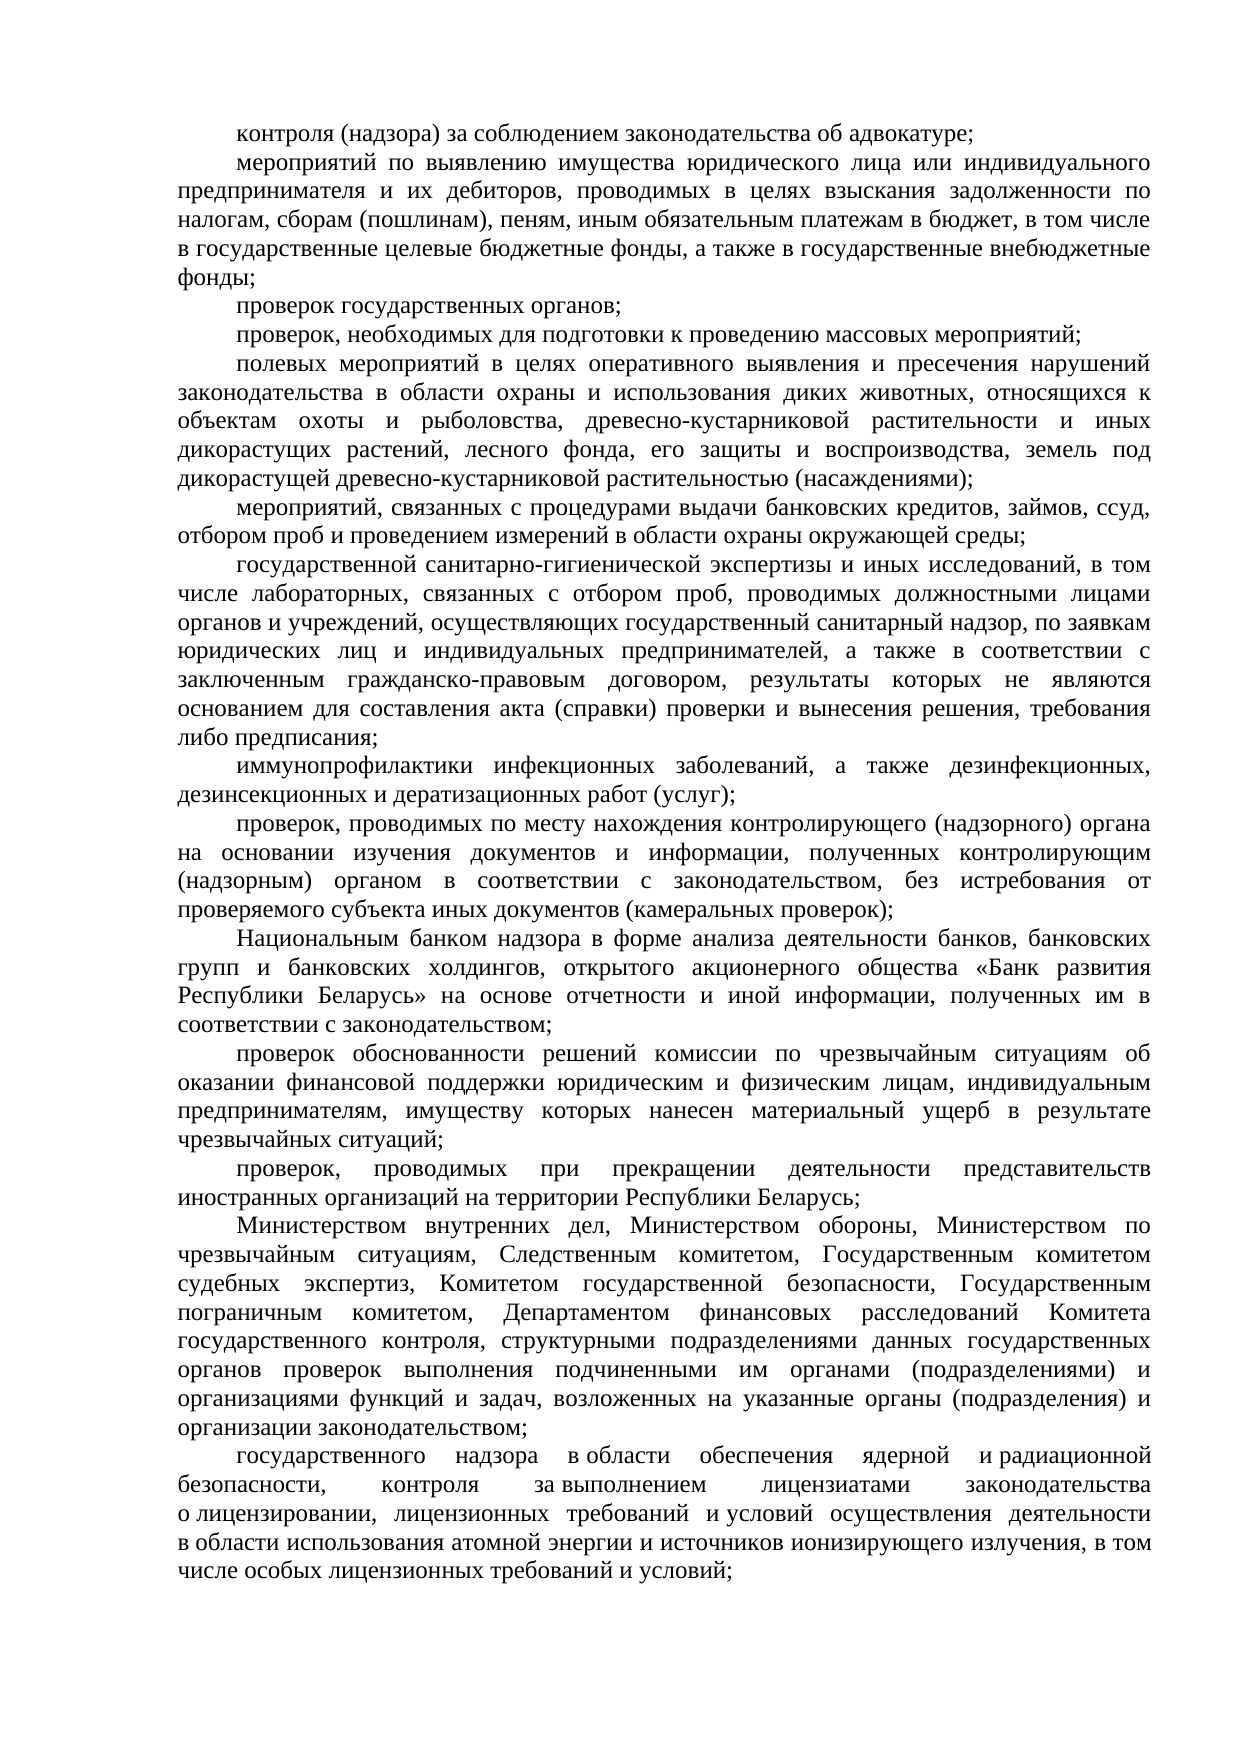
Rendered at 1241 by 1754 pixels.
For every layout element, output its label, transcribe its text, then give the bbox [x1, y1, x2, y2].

text полевых мероприятий в целях оперативного выявления и пресечения нарушений законодательства в области охраны и использования диких животных, относящихся к объектам охоты и рыболовства, древесно-кустарниковой растительности и иных дикорастущих растений, лесного фонда, его защиты и воспроизводства, земель под дикорастущей древесно-кустарниковой растительностью (насаждениями); [177, 348, 1152, 492]
text проверок, проводимых по месту нахождения контролирующего (надзорного) органа на основании изучения документов и информации, полученных контролирующим (надзорным) органом в соответствии с законодательством, без истребования от проверяемого субъекта иных документов (камеральных проверок); [177, 808, 1152, 923]
text мероприятий, связанных с процедурами выдачи банковских кредитов, займов, ссуд, отбором проб и проведением измерений в области охраны окружающей среды; [177, 492, 1152, 549]
text Национальным банком надзора в форме анализа деятельности банков, банковских групп и банковских холдингов, открытого акционерного общества «Банк развития Республики Беларусь» на основе отчетности и иной информации, полученных им в соответствии с законодательством; [177, 923, 1152, 1038]
text государственной санитарно-гигиенической экспертизы и иных исследований, в том числе лабораторных, связанных с отбором проб, проводимых должностными лицами органов и учреждений, осуществляющих государственный санитарный надзор, по заявкам юридических лиц и индивидуальных предпринимателей, а также в соответствии с заключенным гражданско-правовым договором, результаты которых не являются основанием для составления акта (справки) проверки и вынесения решения, требования либо предписания; [177, 549, 1152, 751]
text Министерством внутренних дел, Министерством обороны, Министерством по чрезвычайным ситуациям, Следственным комитетом, Государственным комитетом судебных экспертиз, Комитетом государственной безопасности, Государственным пограничным комитетом, Департаментом финансовых расследований Комитета государственного контроля, структурными подразделениями данных государственных органов проверок выполнения подчиненными им органами (подразделениями) и организациями функций и задач, возложенных на указанные органы (подразделения) и организации законодательством; [177, 1211, 1152, 1441]
text мероприятий по выявлению имущества юридического лица или индивидуального предпринимателя и их дебиторов, проводимых в целях взыскания задолженности по налогам, сборам (пошлинам), пеням, иным обязательным платежам в бюджет, в том числе в государственные целевые бюджетные фонды, а также в государственные внебюджетные фонды; [177, 147, 1152, 291]
text государственного надзора в области обеспечения ядерной и радиационной безопасности, контроля за выполнением лицензиатами законодательства о лицензировании, лицензионных требований и условий осуществления деятельности в области использования атомной энергии и источников ионизирующего излучения, в том числе особых лицензионных требований и условий; [177, 1441, 1152, 1584]
text проверок государственных органов; [177, 291, 1152, 319]
text контроля (надзора) за соблюдением законодательства об адвокатуре; [177, 118, 1152, 147]
text иммунопрофилактики инфекционных заболеваний, а также дезинфекционных, дезинсекционных и дератизационных работ (услуг); [177, 751, 1152, 808]
text проверок, проводимых при прекращении деятельности представительств иностранных организаций на территории Республики Беларусь; [177, 1153, 1152, 1211]
text проверок обоснованности решений комиссии по чрезвычайным ситуациям об оказании финансовой поддержки юридическим и физическим лицам, индивидуальным предпринимателям, имуществу которых нанесен материальный ущерб в результате чрезвычайных ситуаций; [177, 1038, 1152, 1153]
text проверок, необходимых для подготовки к проведению массовых мероприятий; [177, 319, 1152, 348]
